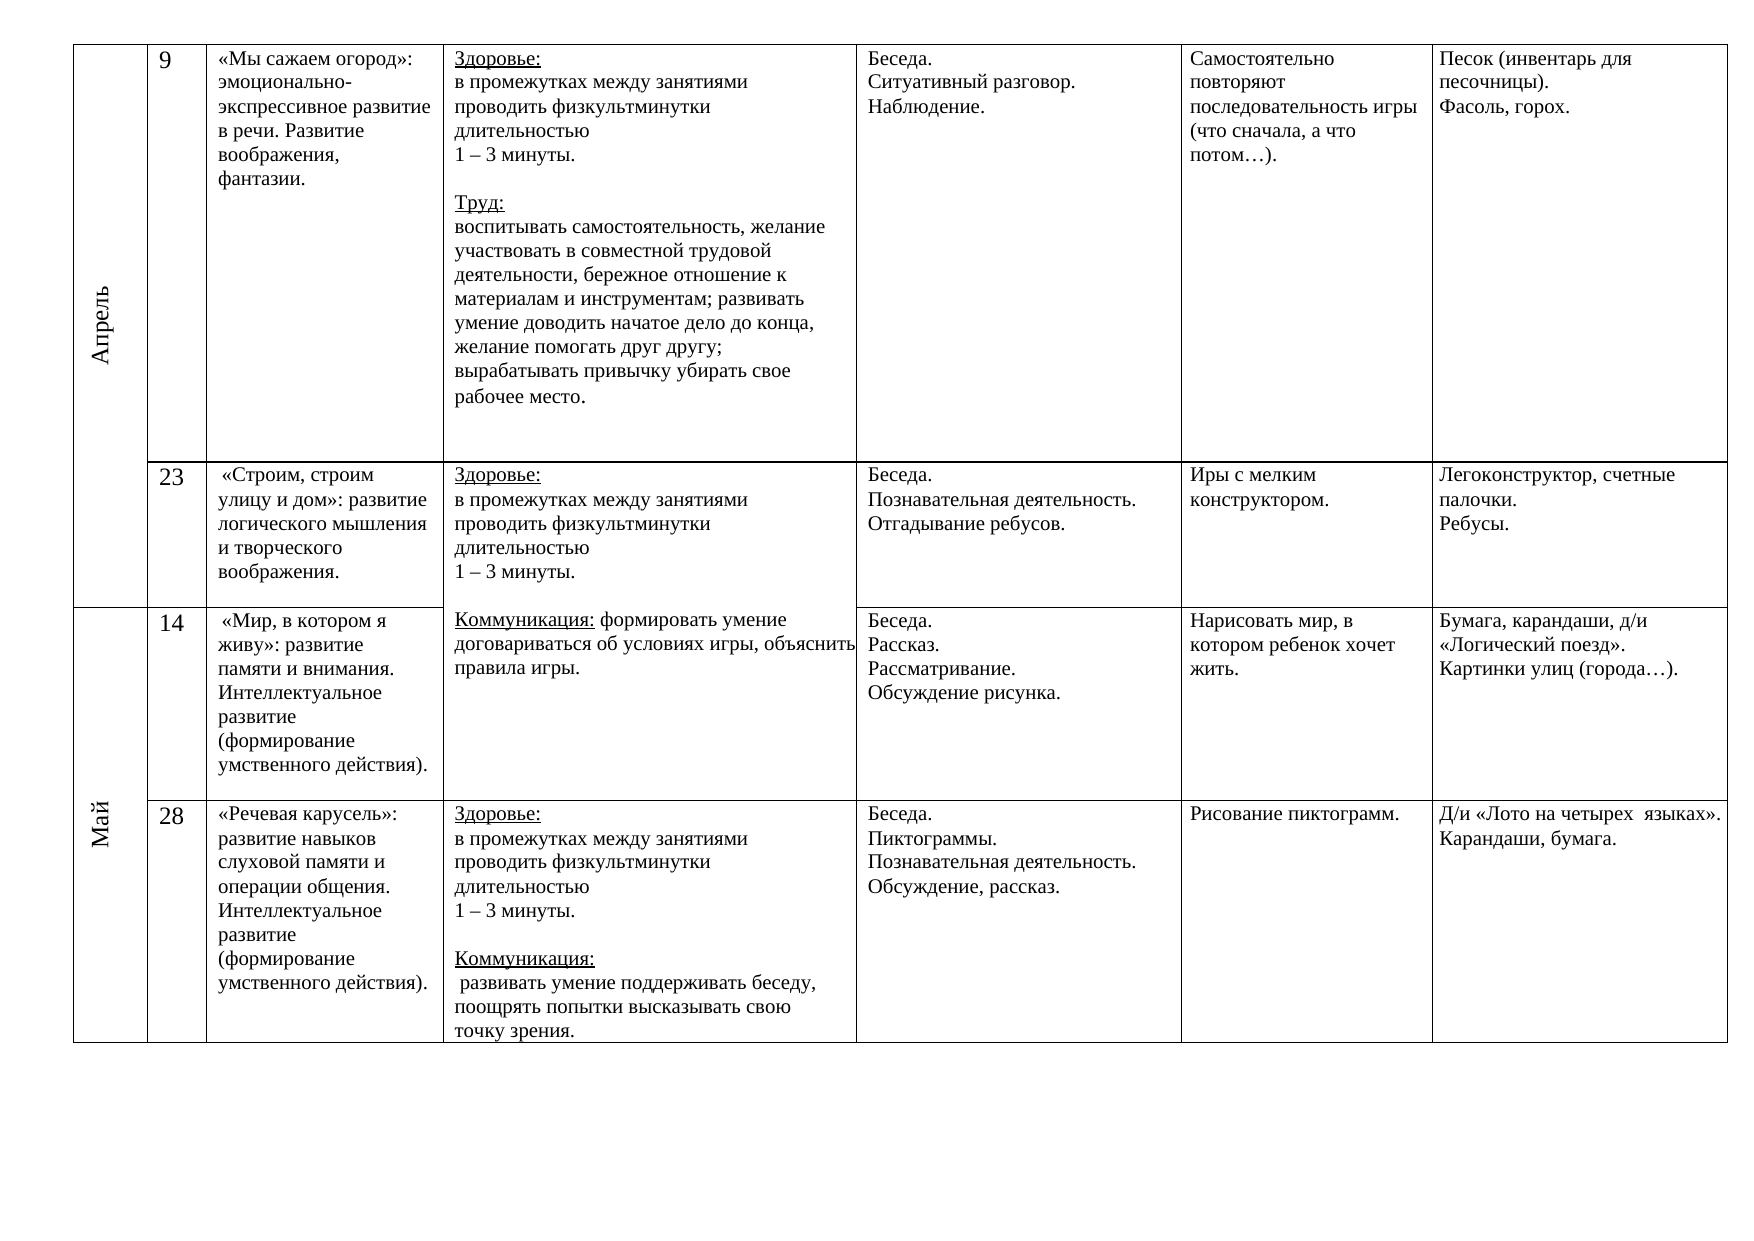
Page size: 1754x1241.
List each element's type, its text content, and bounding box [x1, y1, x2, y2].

table_cell Апрель [74, 45, 147, 607]
table_cell Легоконструктор, счетные палочки. Ребусы. [1433, 463, 1727, 607]
table_cell «Мы сажаем огород»: эмоционально-экспрессивное развитие в речи. Развитие воображения, фантазии. [207, 45, 443, 461]
table_cell 28 [148, 801, 206, 1042]
table_cell Нарисовать мир, в котором ребенок хочет жить. [1182, 608, 1432, 800]
table_cell Здоровье: в промежутках между занятиями проводить физкультминутки длительностью 1 – 3 минуты. Коммуникация: развивать умение поддерживать беседу, поощрять попытки высказывать свою точку зрения. [444, 801, 856, 1042]
table_cell Здоровье: в промежутках между занятиями проводить физкультминутки длительностью 1 – 3 минуты. Коммуникация: формировать умение договариваться об условиях игры, объяснить правила игры. [444, 463, 856, 800]
table_cell 23 [148, 463, 206, 607]
table_cell «Речевая карусель»: развитие навыков слуховой памяти и операции общения. Интеллектуальное развитие (формирование умственного действия). [207, 801, 443, 1042]
table_cell «Мир, в котором я живу»: развитие памяти и внимания. Интеллектуальное развитие (формирование умственного действия). [207, 608, 443, 800]
table_cell Беседа. Познавательная деятельность. Отгадывание ребусов. [857, 463, 1181, 607]
table_cell Самостоятельно повторяют последовательность игры (что сначала, а что потом…). [1182, 45, 1432, 461]
table_cell Май [74, 608, 147, 1042]
table_cell 14 [148, 608, 206, 800]
table_cell Песок (инвентарь для песочницы). Фасоль, горох. [1433, 45, 1727, 461]
table_cell Рисование пиктограмм. [1182, 801, 1432, 1042]
table_cell 9 [148, 45, 206, 461]
table_cell Иры с мелким конструктором. [1182, 463, 1432, 607]
table_cell Беседа. Пиктограммы. Познавательная деятельность. Обсуждение, рассказ. [857, 801, 1181, 1042]
table_cell Беседа. Рассказ. Рассматривание. Обсуждение рисунка. [857, 608, 1181, 800]
table_cell Бумага, карандаши, д/и «Логический поезд». Картинки улиц (города…). [1433, 608, 1727, 800]
table_cell Здоровье: в промежутках между занятиями проводить физкультминутки длительностью 1 – 3 минуты. Труд: воспитывать самостоятельность, желание участвовать в совместной трудовой деятельности, бережное отношение к материалам и инструментам; развивать умение доводить начатое дело до конца, желание помогать друг другу; вырабатывать привычку убирать свое рабочее место. [444, 45, 856, 461]
table_cell «Строим, строим улицу и дом»: развитие логического мышления и творческого воображения. [207, 463, 443, 607]
table_cell Д/и «Лото на четырех языках». Карандаши, бумага. [1433, 801, 1727, 1042]
table_cell Беседа. Ситуативный разговор. Наблюдение. [857, 45, 1181, 461]
